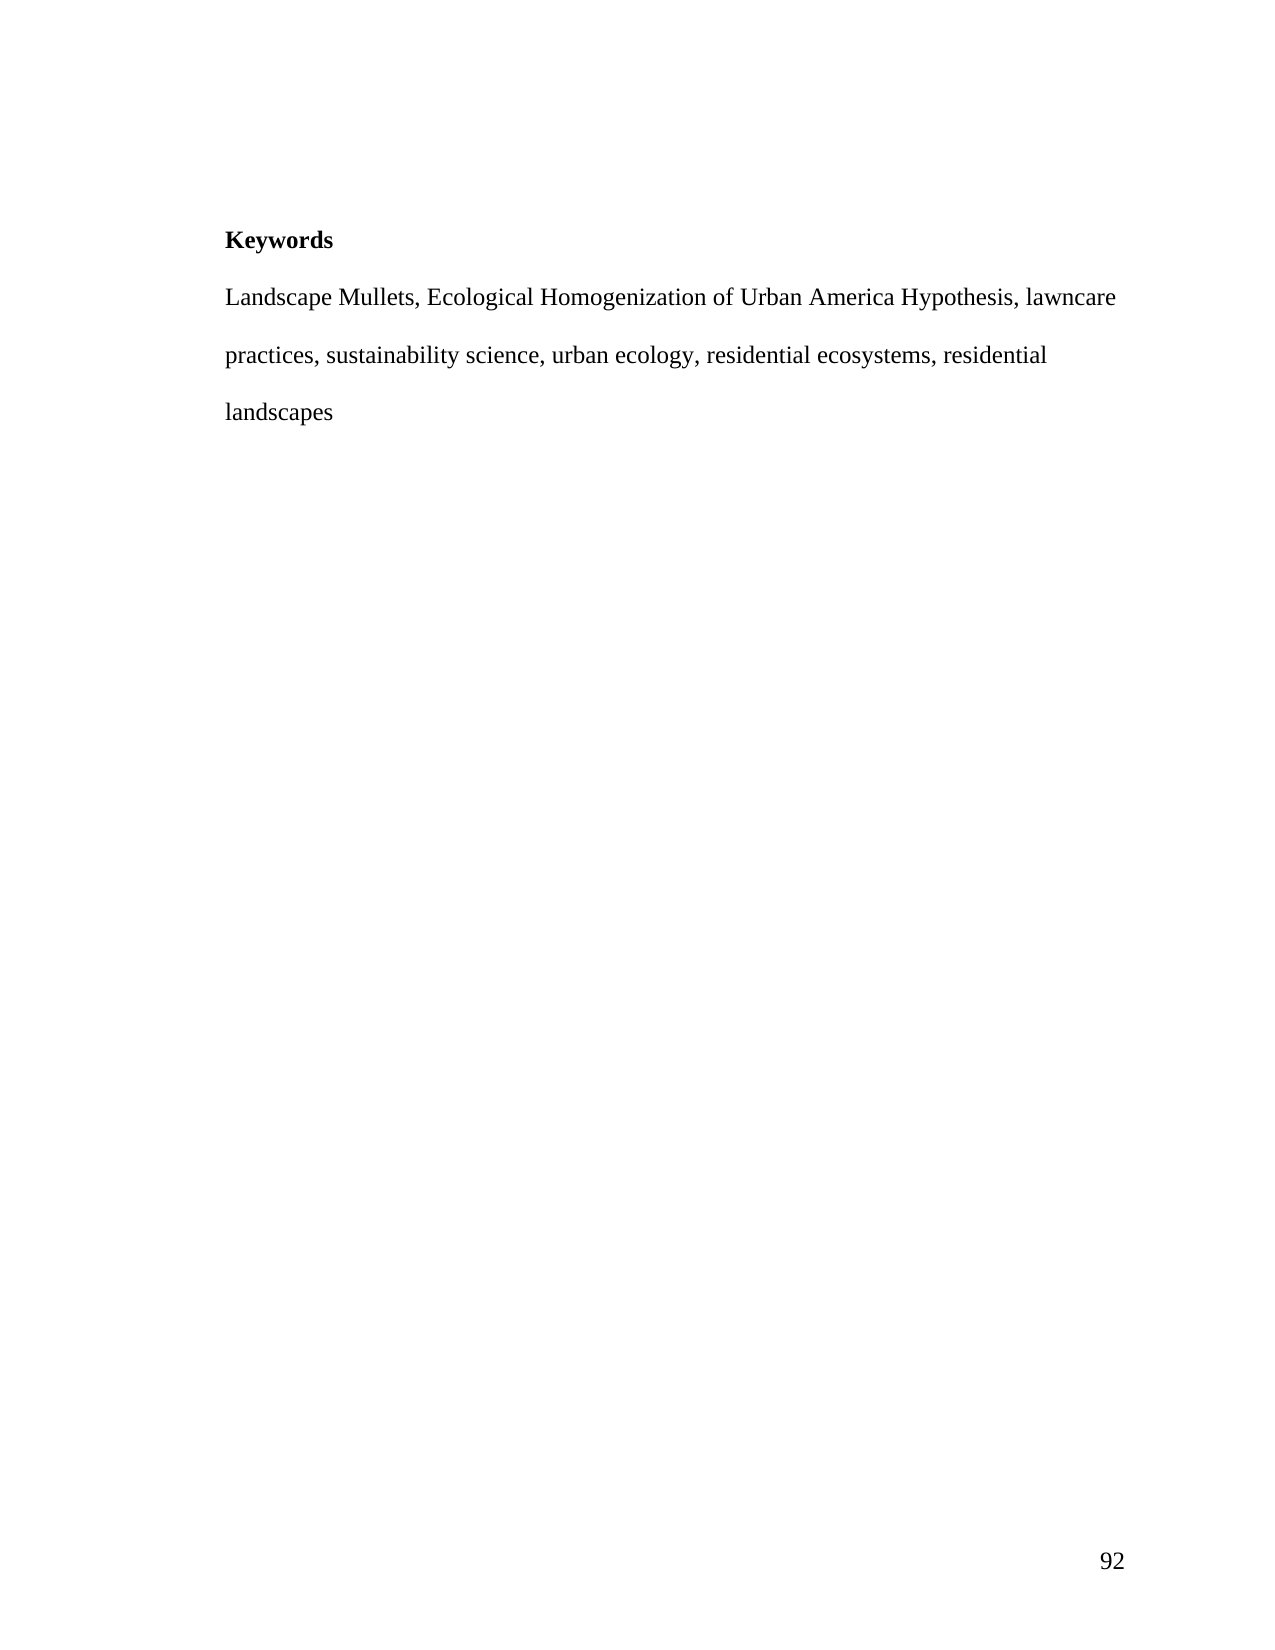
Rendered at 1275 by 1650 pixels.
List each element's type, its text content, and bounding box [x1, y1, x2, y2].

subtitle Keywords [225, 225, 1125, 254]
text Landscape Mullets, Ecological Homogenization of Urban America Hypothesis, lawncare practices, sustainability science, urban ecology, residential ecosystems, residential landscapes [225, 282, 1125, 426]
